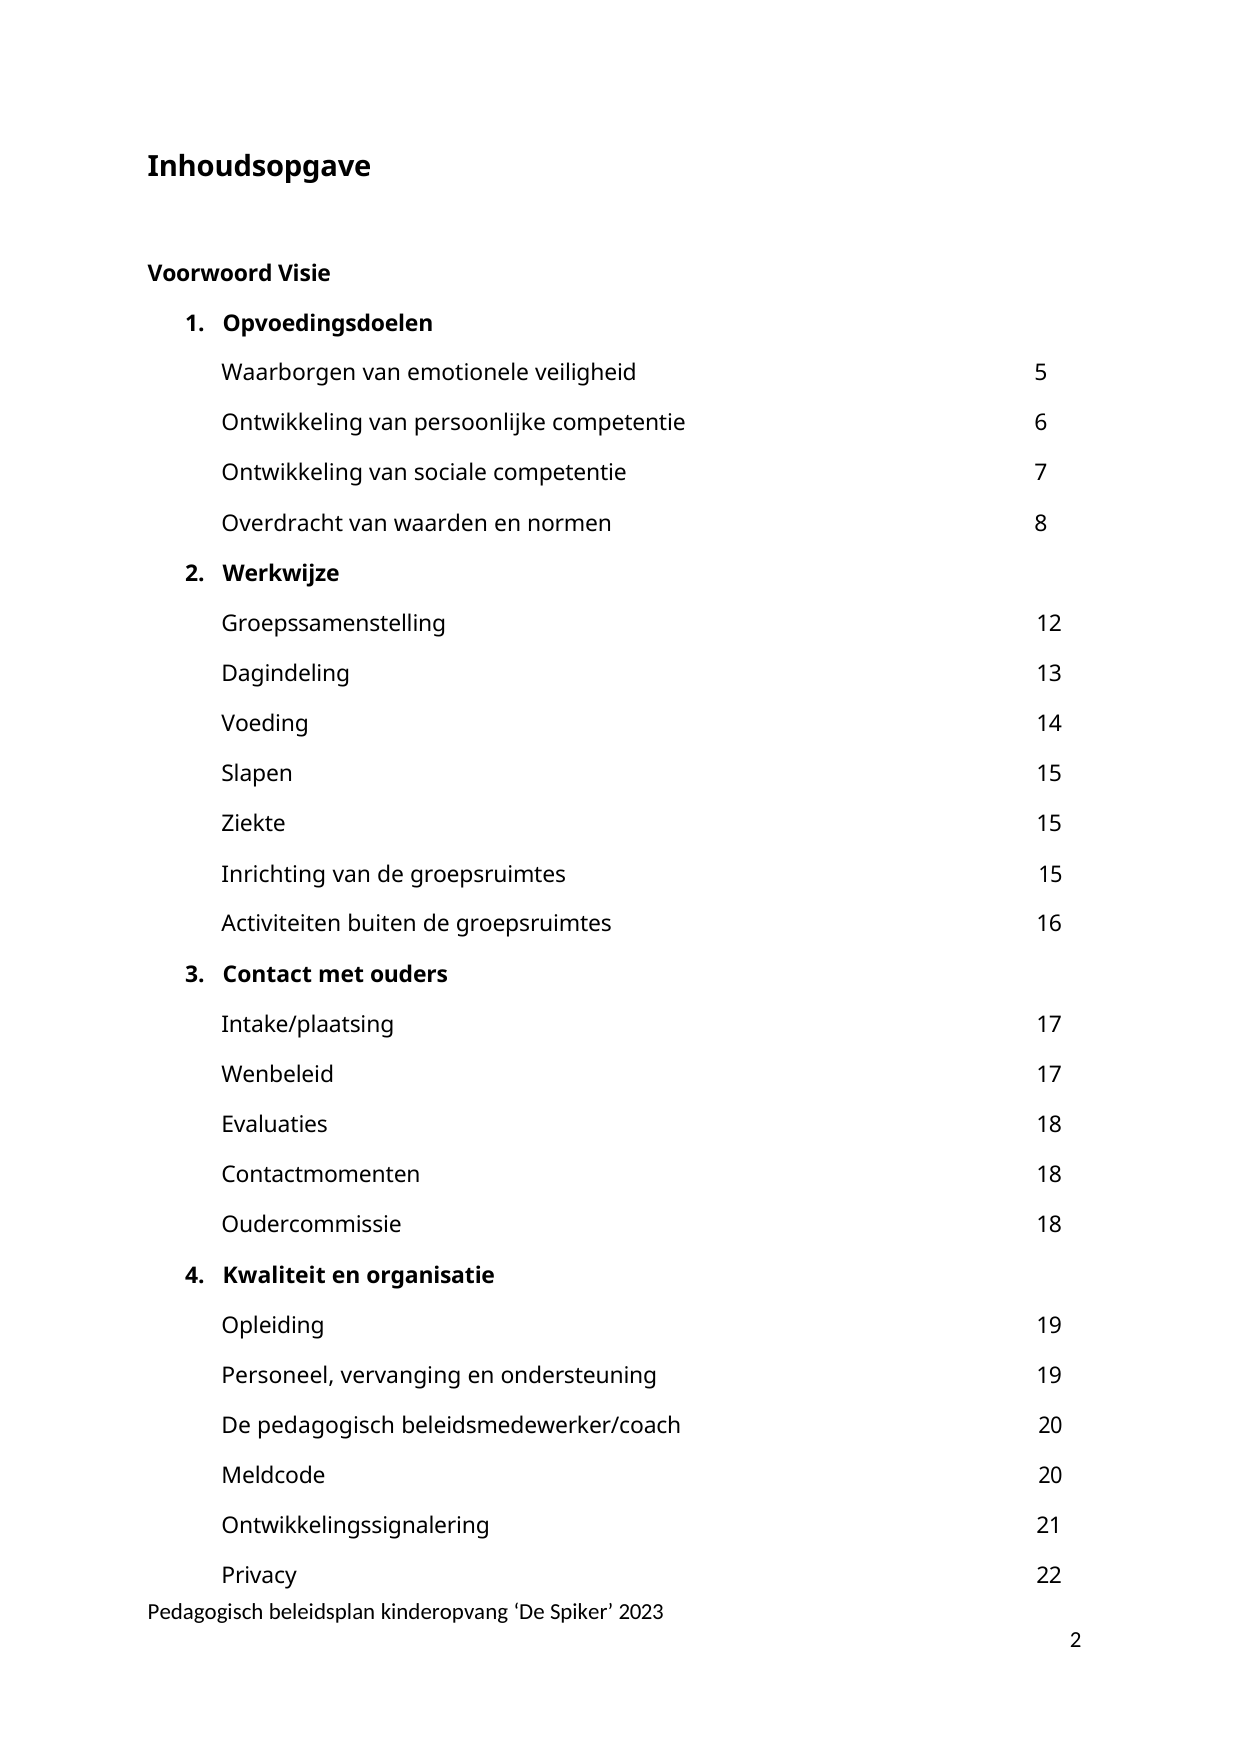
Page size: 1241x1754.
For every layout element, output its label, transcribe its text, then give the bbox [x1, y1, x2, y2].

list Opvoedingsdoelen [185, 309, 1105, 337]
subtitle Inhoudsopgave [147, 146, 1105, 185]
text Voorwoord Visie [147, 257, 346, 288]
